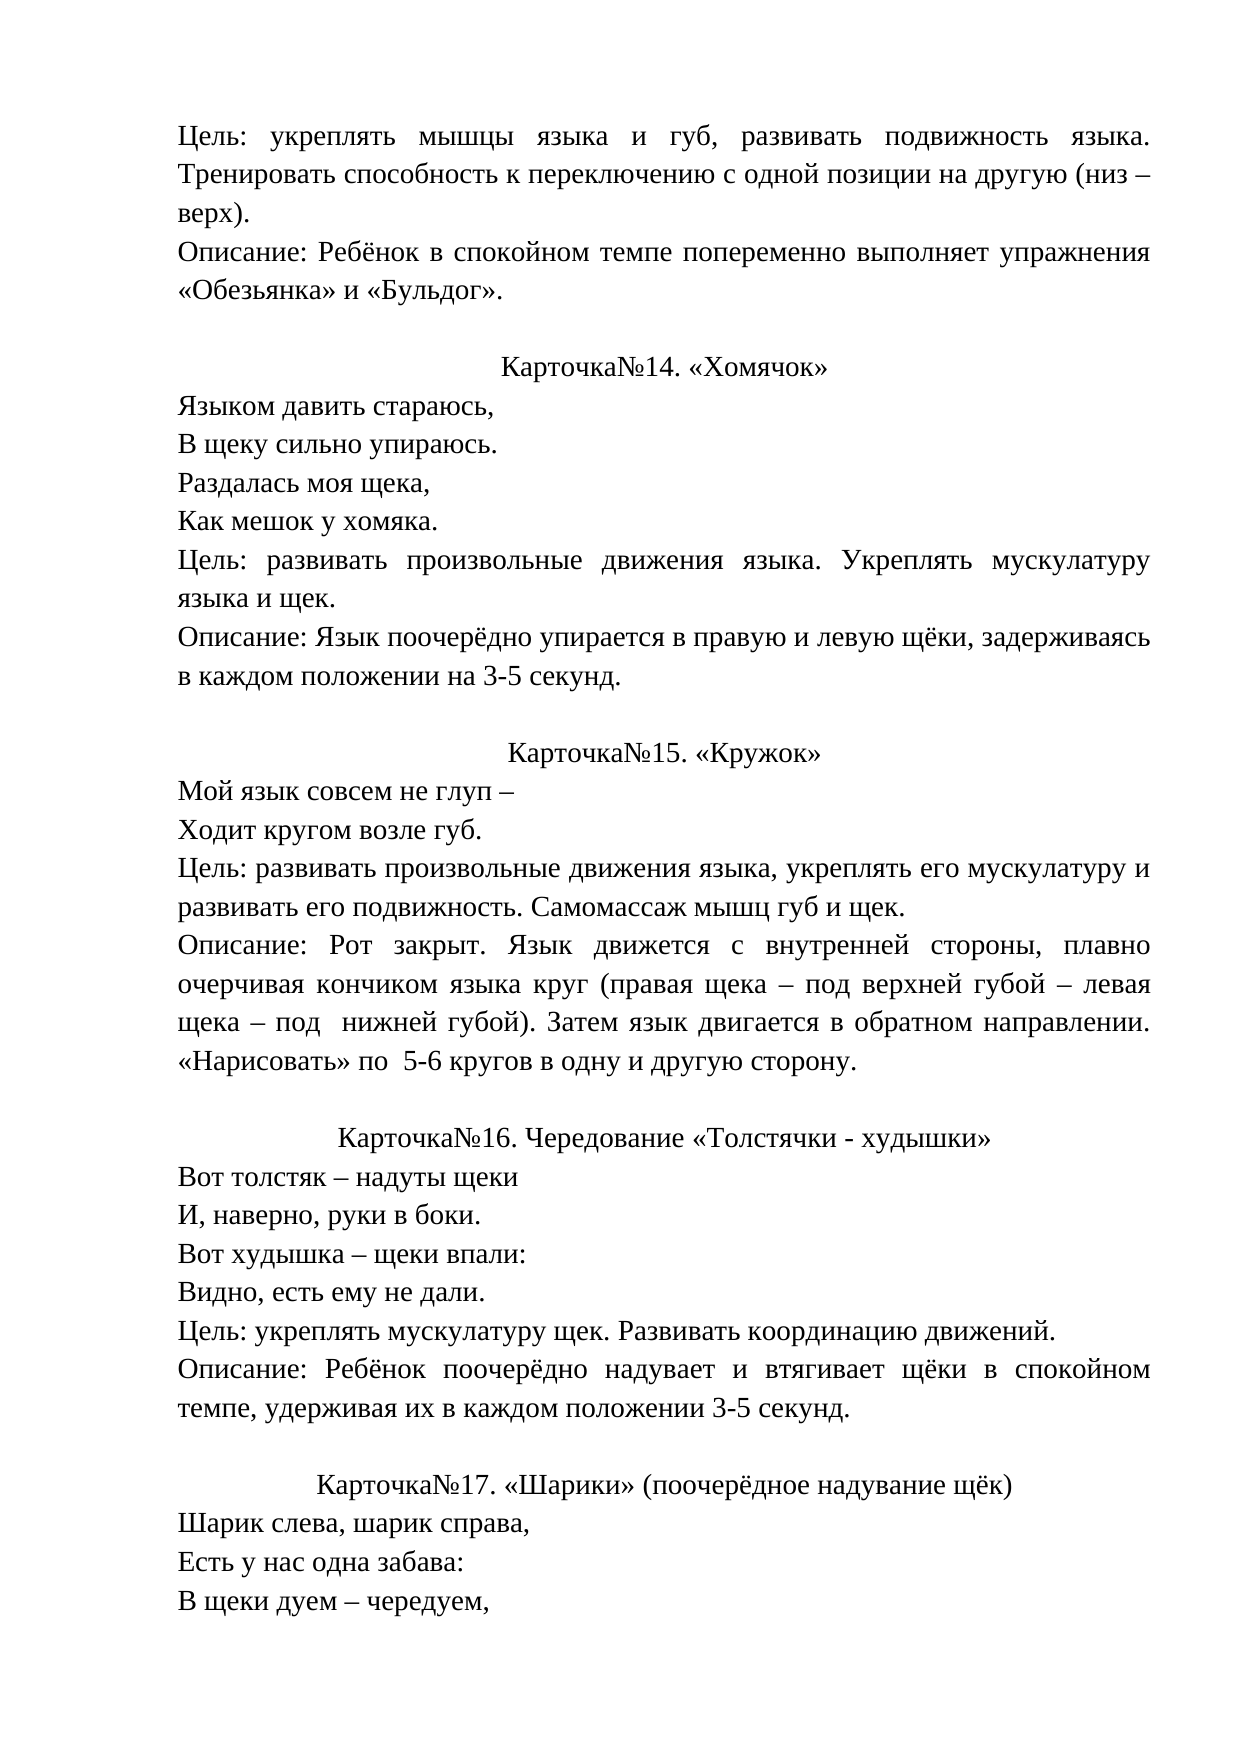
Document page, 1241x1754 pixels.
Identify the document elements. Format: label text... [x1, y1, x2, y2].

text В щеки дуем – чередуем, [177, 1583, 1152, 1616]
text Есть у нас одна забава: [177, 1544, 1152, 1578]
text Цель: укреплять мышцы языка и губ, развивать подвижность языка. Тренировать способность к переключению с одной позиции на другую (низ – верх). [177, 118, 1152, 229]
text Шарик слева, шарик справа, [177, 1506, 1152, 1539]
text Цель: развивать произвольные движения языка. Укреплять мускулатуру языка и щек. [177, 542, 1152, 614]
text Описание: Ребёнок поочерёдно надувает и втягивает щёки в спокойном темпе, удерживая их в каждом положении 3-5 секунд. [177, 1351, 1152, 1423]
text Вот худышка – щеки впали: [177, 1236, 1152, 1269]
text Цель: укреплять мускулатуру щек. Развивать координацию движений. [177, 1313, 1152, 1346]
text Цель: развивать произвольные движения языка, укреплять его мускулатуру и развивать его подвижность. Самомассаж мышц губ и щек. [177, 850, 1152, 922]
text Карточка№15. «Кружок» [177, 735, 1152, 768]
text Описание: Ребёнок в спокойном темпе попеременно выполняет упражнения «Обезьянка» и «Бульдог». [177, 234, 1152, 306]
text И, наверно, руки в боки. [177, 1197, 1152, 1231]
text Видно, есть ему не дали. [177, 1274, 1152, 1308]
text Как мешок у хомяка. [177, 503, 1152, 537]
text Карточка№16. Чередование «Толстячки - худышки» [177, 1120, 1152, 1154]
text Описание: Рот закрыт. Язык движется с внутренней стороны, плавно очерчивая кончиком языка круг (правая щека – под верхней губой – левая щека – под нижней губой). Затем язык двигается в обратном направлении. «Нарисовать» по 5-6 кругов в одну и другую сторону. [177, 927, 1152, 1077]
text Карточка№14. «Хомячок» [177, 349, 1152, 383]
text Ходит кругом возле губ. [177, 812, 1152, 845]
text Описание: Язык поочерёдно упирается в правую и левую щёки, задерживаясь в каждом положении на 3-5 секунд. [177, 619, 1152, 691]
text Раздалась моя щека, [177, 465, 1152, 498]
text Мой язык совсем не глуп – [177, 773, 1152, 807]
text В щеку сильно упираюсь. [177, 426, 1152, 460]
text Карточка№17. «Шарики» (поочерёдное надувание щёк) [177, 1467, 1152, 1501]
text Вот толстяк – надуты щеки [177, 1159, 1152, 1192]
text Языком давить стараюсь, [177, 388, 1152, 421]
